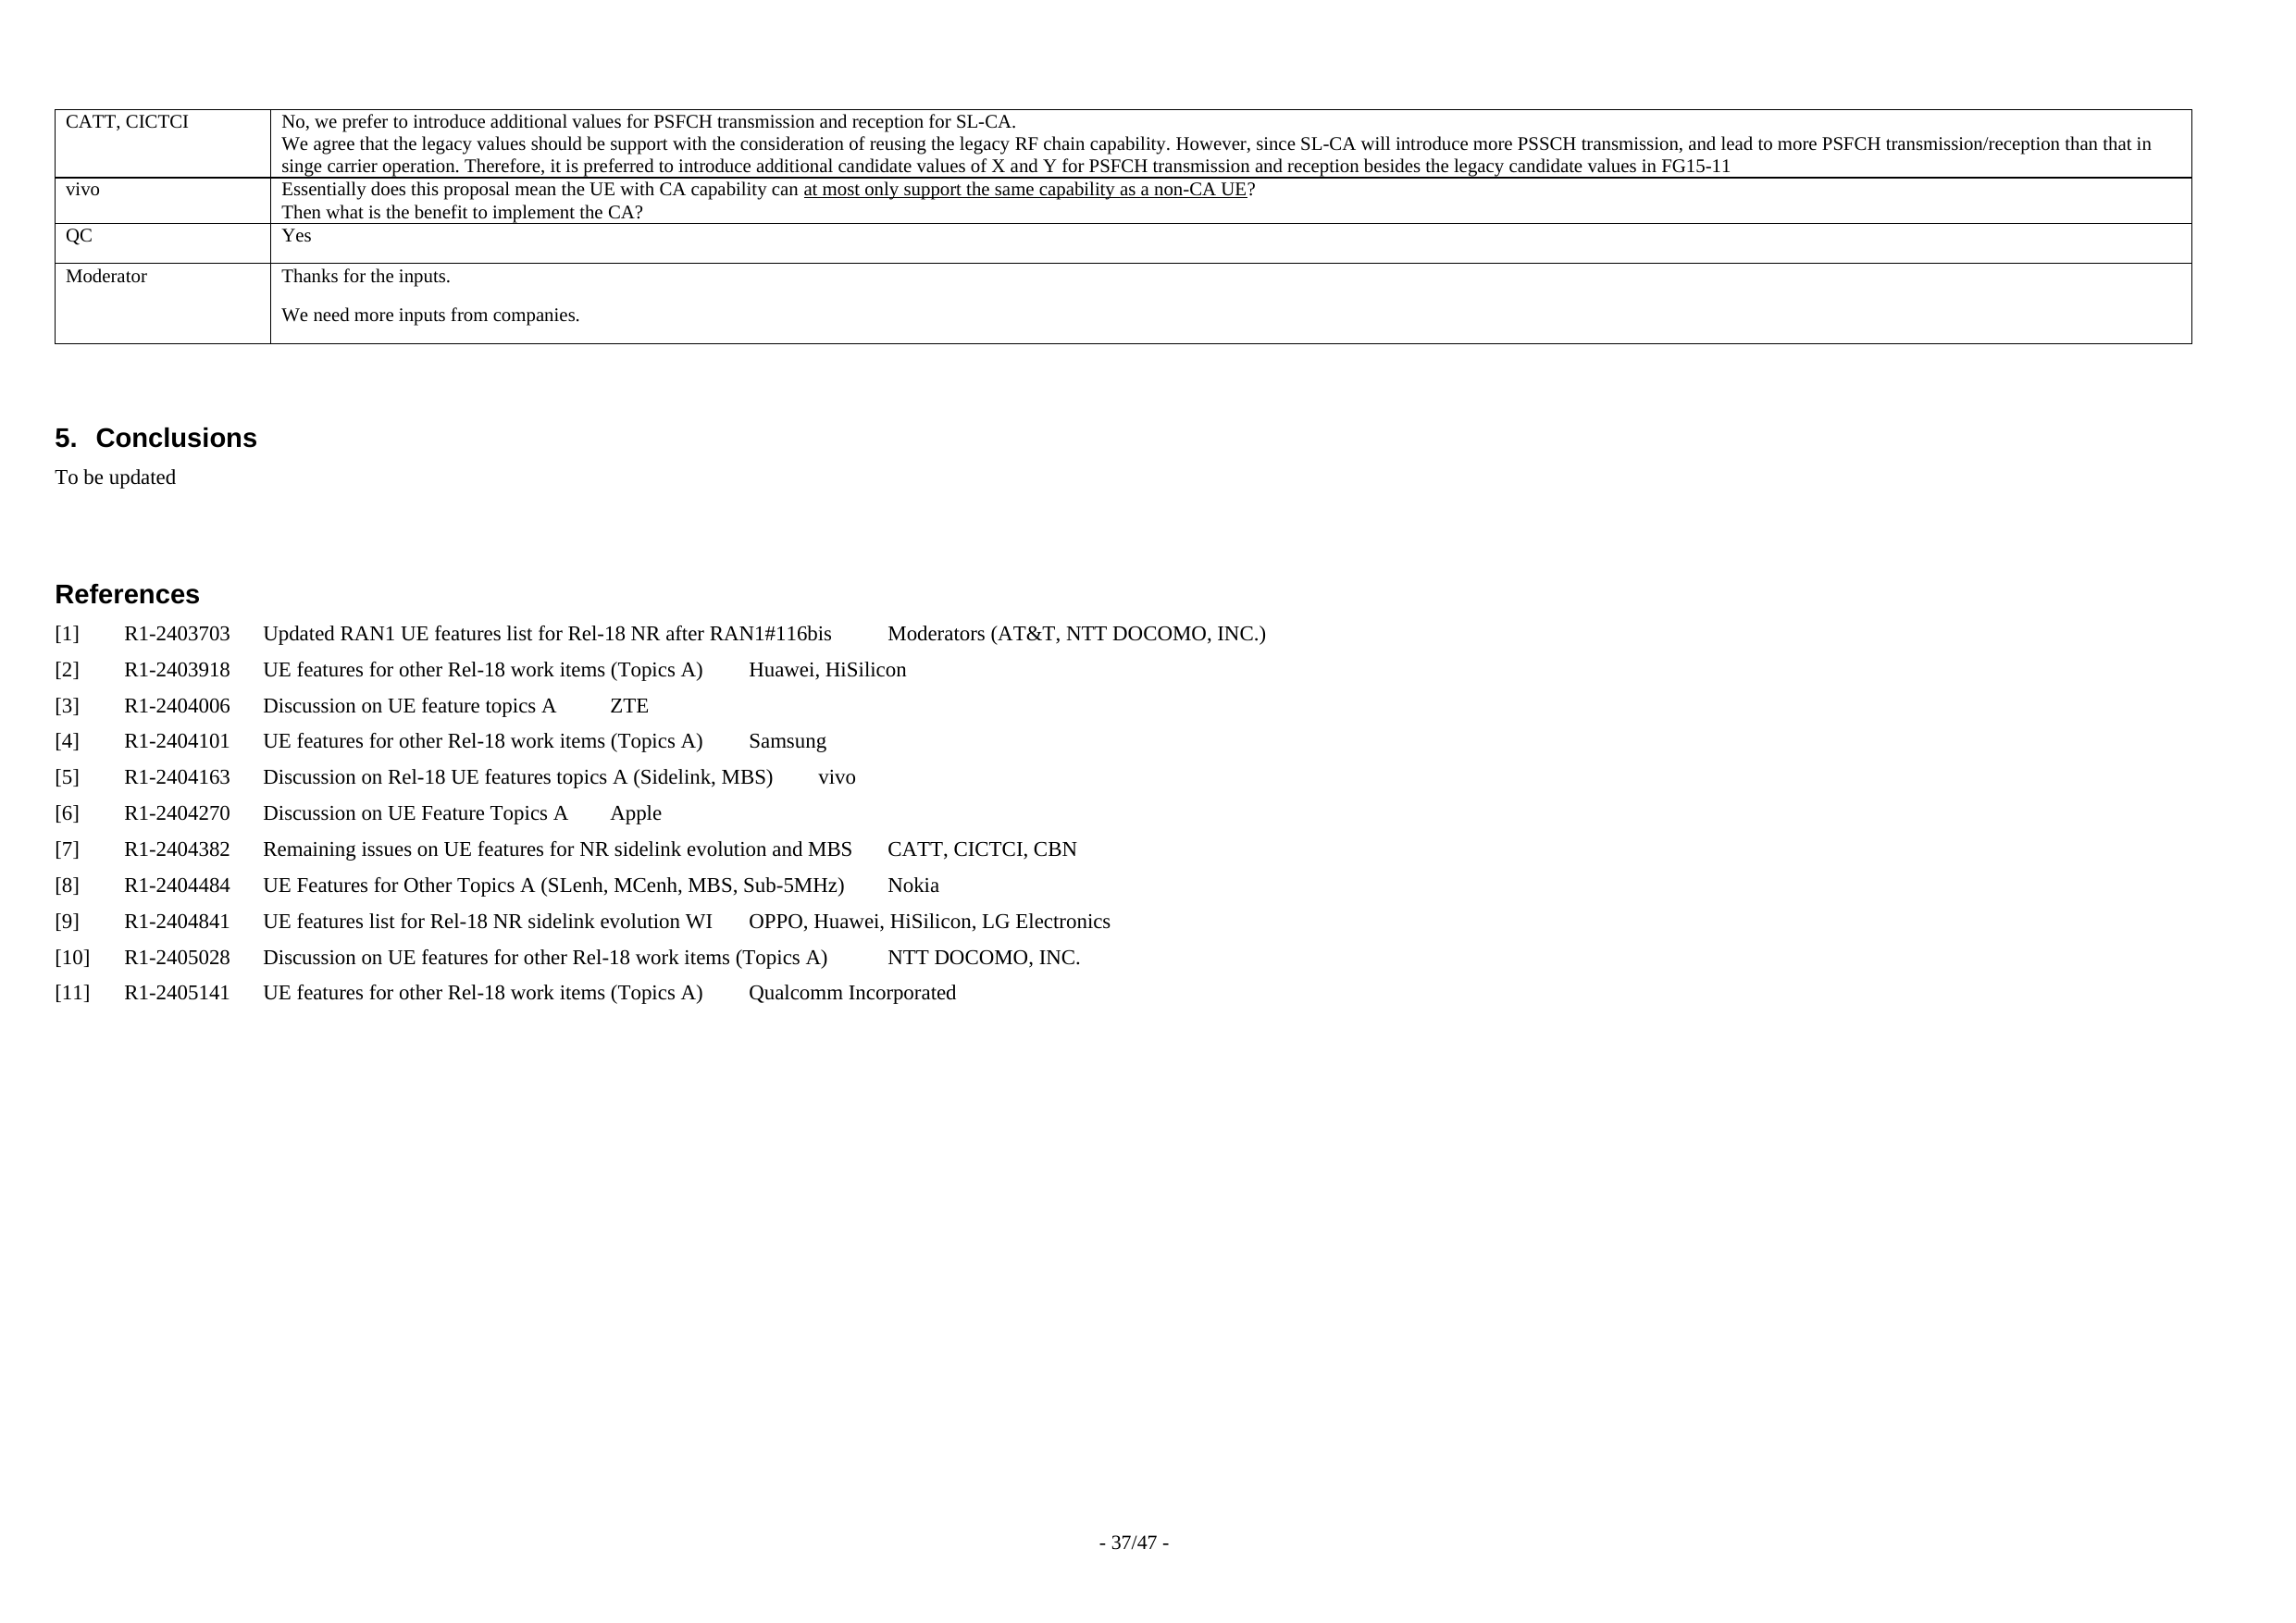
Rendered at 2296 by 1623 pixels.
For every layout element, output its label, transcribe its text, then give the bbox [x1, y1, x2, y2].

text [5] R1-2404163 Discussion on Rel-18 UE features topics A (Sidelink, MBS) vivo [55, 764, 2214, 789]
text [6] R1-2404270 Discussion on UE Feature Topics A Apple [55, 800, 2214, 825]
text [3] R1-2404006 Discussion on UE feature topics A ZTE [55, 693, 2214, 717]
table_cell No, we prefer to introduce additional values for PSFCH transmission and reception for SL-CA. We agree that the legacy values should be support with the consideration of reusing the legacy RF chain capability. However, since SL-CA will introduce more PSSCH transmission, and lead to more PSFCH transmission/reception than that in singe carrier operation. Therefore, it is preferred to introduce additional candidate values of X and Y for PSFCH transmission and reception besides the legacy candidate values in FG15-11 [271, 110, 2191, 177]
text [1] R1-2403703 Updated RAN1 UE features list for Rel-18 NR after RAN1#116bis Moderators (AT&T, NTT DOCOMO, INC.) [55, 621, 2214, 645]
text [11] R1-2405141 UE features for other Rel-18 work items (Topics A) Qualcomm Incorporated [55, 980, 2214, 1005]
table_cell Essentially does this proposal mean the UE with CA capability can at most only support the same capability as a non-CA UE? Then what is the benefit to implement the CA? [271, 179, 2191, 223]
table_cell vivo [56, 179, 270, 223]
subtitle Conclusions [55, 422, 2214, 452]
subtitle References [55, 578, 2214, 609]
table_cell QC [56, 224, 270, 263]
text [2] R1-2403918 UE features for other Rel-18 work items (Topics A) Huawei, HiSilicon [55, 657, 2214, 681]
table_cell Yes [271, 224, 2191, 263]
table_cell CATT, CICTCI [56, 110, 270, 177]
text To be updated [55, 465, 2214, 489]
text [10] R1-2405028 Discussion on UE features for other Rel-18 work items (Topics A) NTT DOCOMO, INC. [55, 945, 2214, 969]
text [8] R1-2404484 UE Features for Other Topics A (SLenh, MCenh, MBS, Sub-5MHz) Nokia [55, 873, 2214, 897]
text [9] R1-2404841 UE features list for Rel-18 NR sidelink evolution WI OPPO, Huawei, HiSilicon, LG Electronics [55, 909, 2214, 933]
table_cell Thanks for the inputs. We need more inputs from companies. [271, 264, 2191, 343]
text [7] R1-2404382 Remaining issues on UE features for NR sidelink evolution and MBS CATT, CICTCI, CBN [55, 836, 2214, 861]
table_cell Moderator [56, 264, 270, 343]
text [4] R1-2404101 UE features for other Rel-18 work items (Topics A) Samsung [55, 728, 2214, 753]
